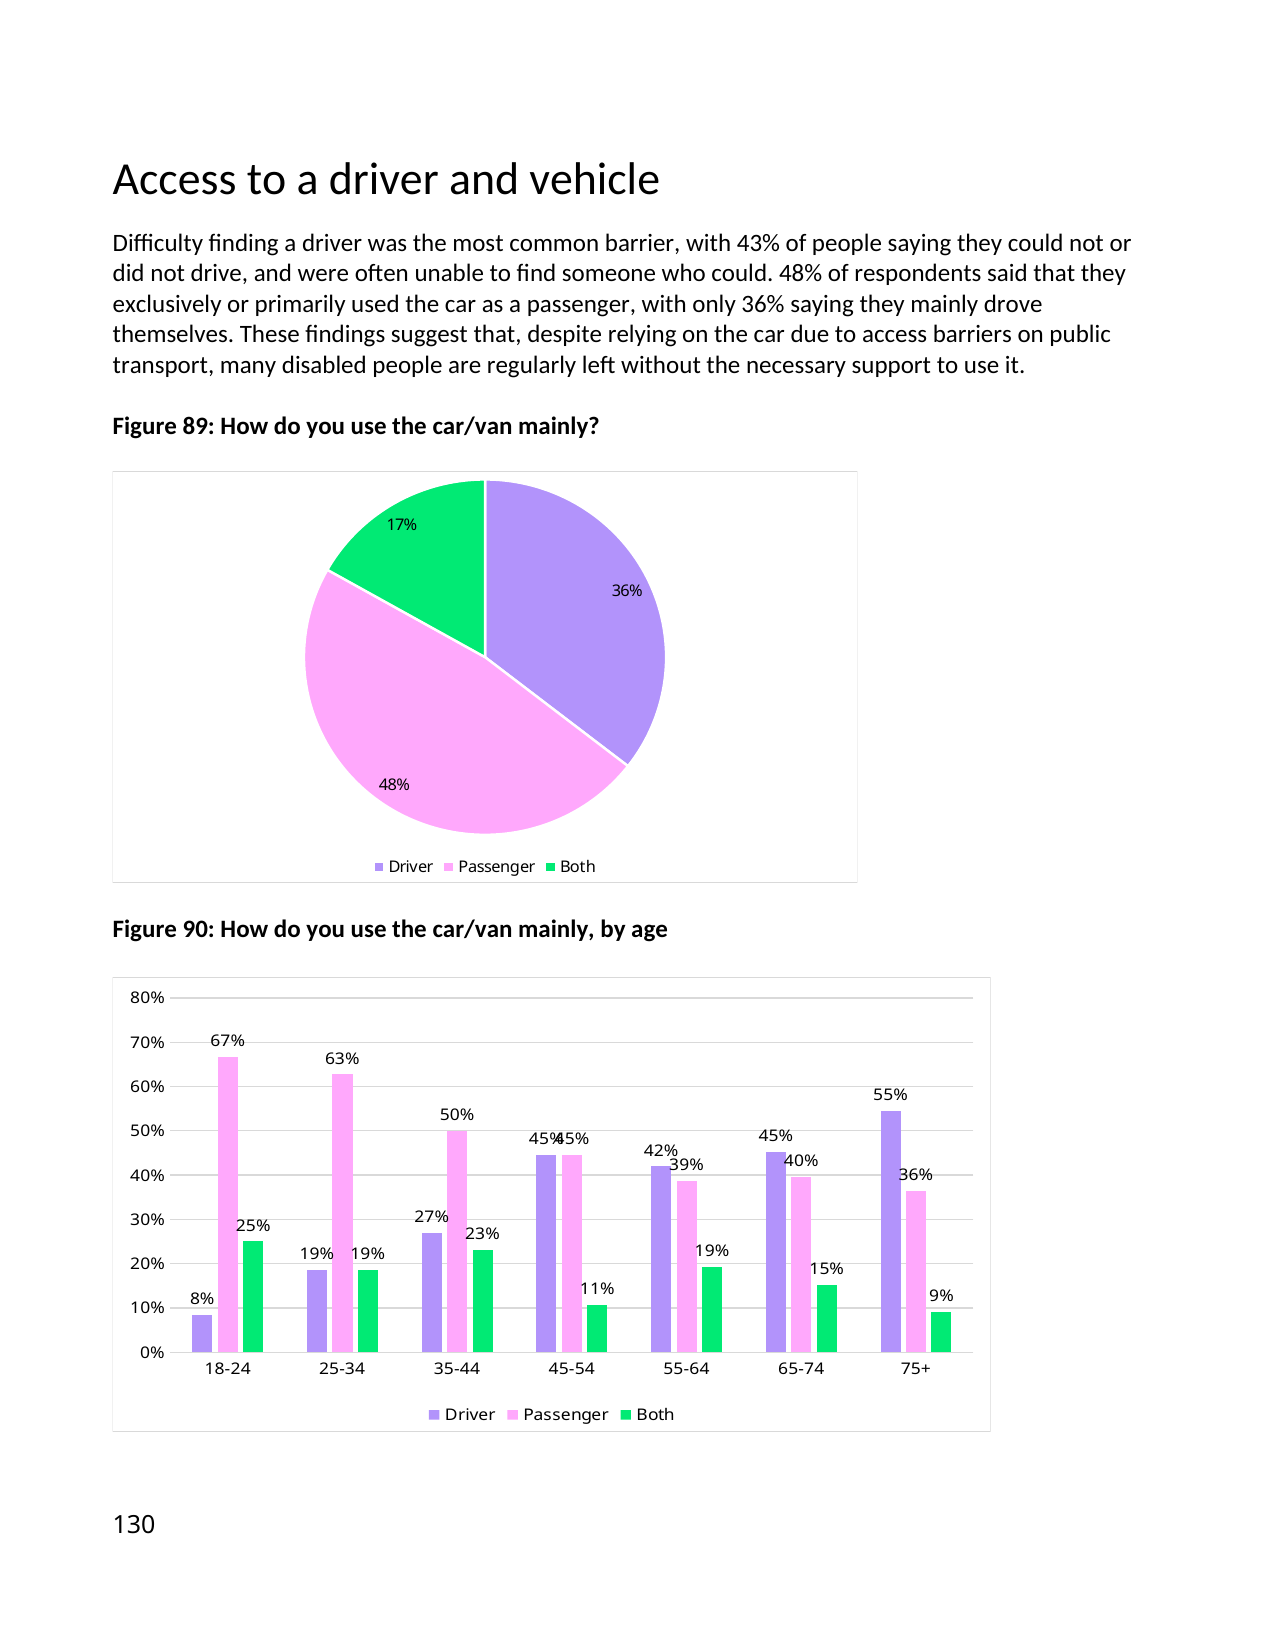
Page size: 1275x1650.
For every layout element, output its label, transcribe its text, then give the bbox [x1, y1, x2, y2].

text Difficulty finding a driver was the most common barrier, with 43% of people saying they could not or did not drive, and were often unable to find someone who could. 48% of respondents said that they exclusively or primarily used the car as a passenger, with only 36% saying they mainly drove themselves. These findings suggest that, despite relying on the car due to access barriers on public transport, many disabled people are regularly left without the necessary support to use it. [112, 227, 1162, 379]
text Figure 89: How do you use the car/van mainly? [112, 410, 1162, 441]
text Figure 90: How do you use the car/van mainly, by age [112, 913, 1162, 977]
subtitle Access to a driver and vehicle [112, 150, 1162, 206]
